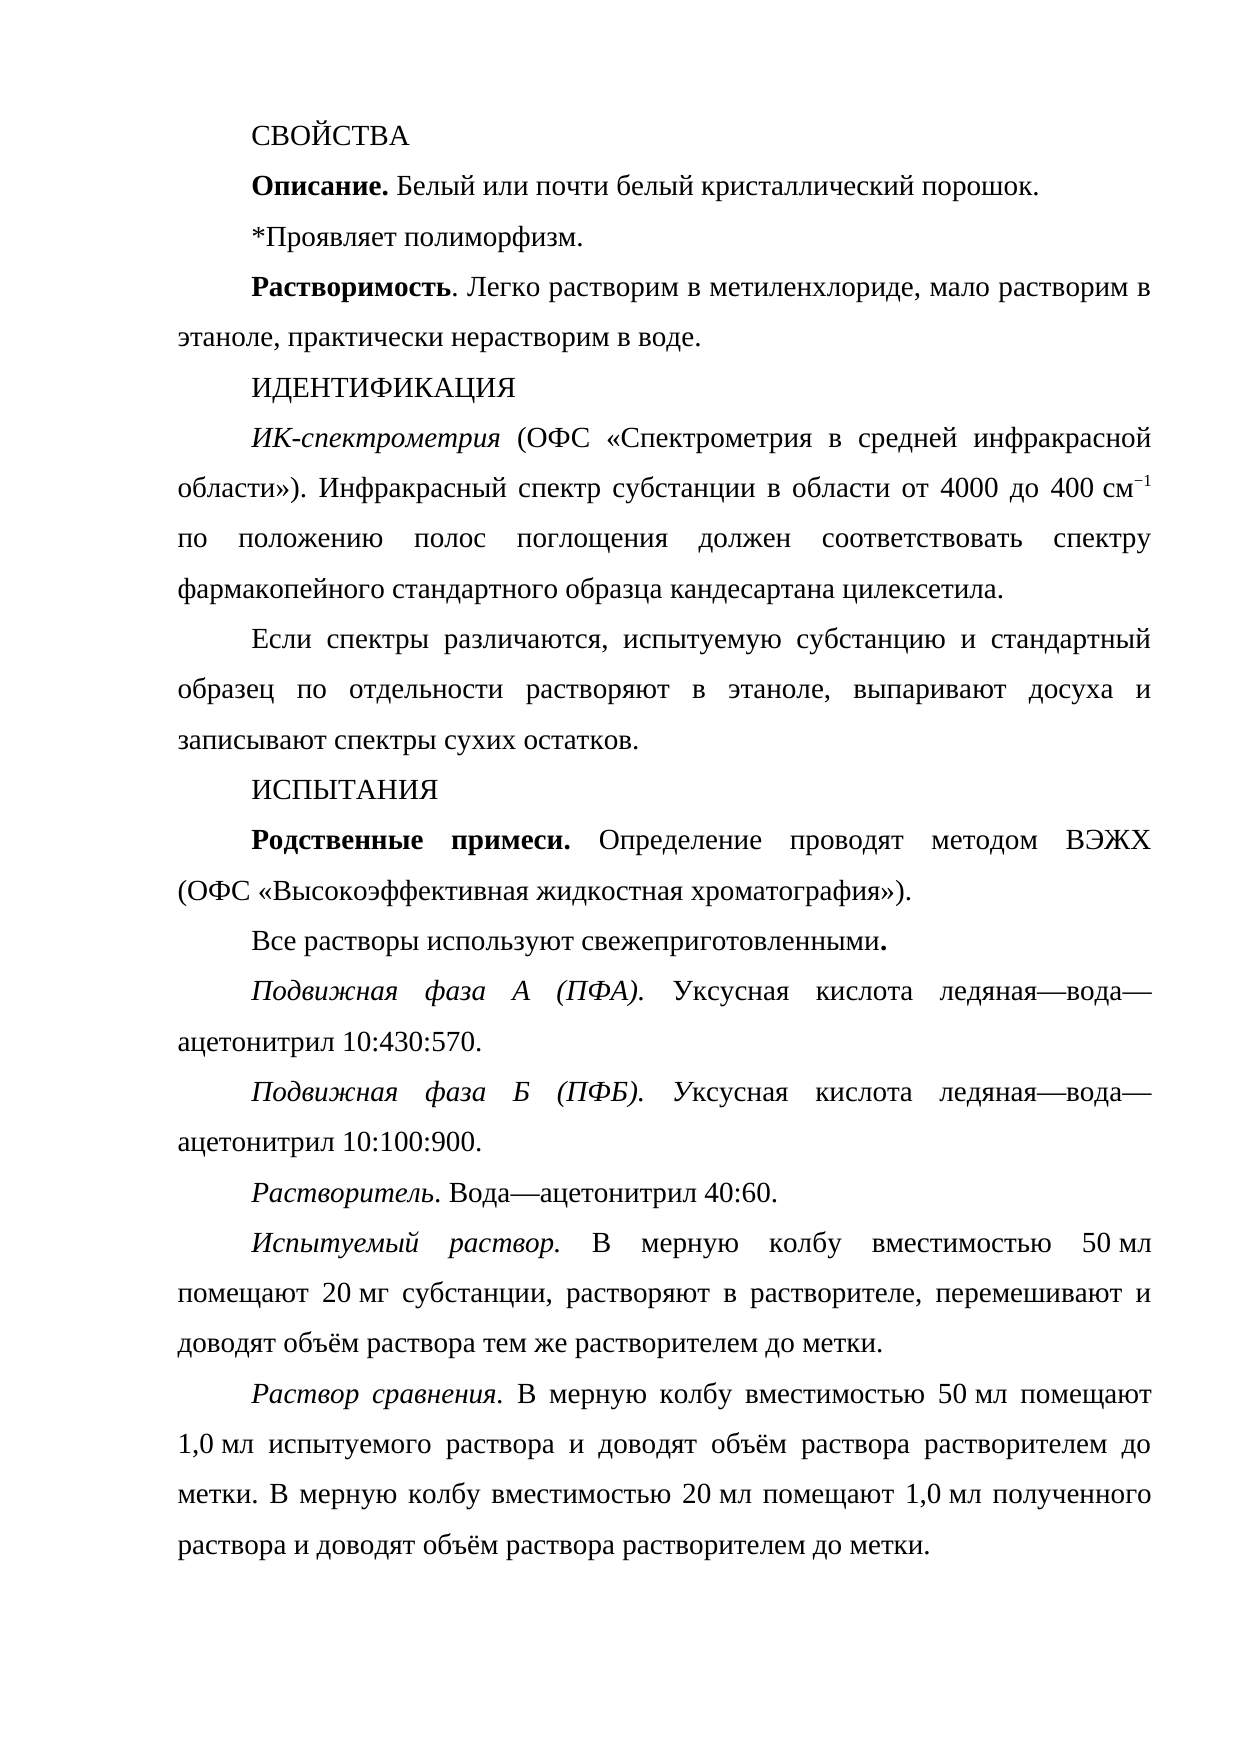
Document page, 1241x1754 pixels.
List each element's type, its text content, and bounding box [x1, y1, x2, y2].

text Описание. Белый или почти белый кристаллический порошок. [177, 168, 1152, 202]
text СВОЙСТВА [177, 118, 1152, 152]
text Подвижная фаза А (ПФА). Уксусная кислота ледяная—вода—ацетонитрил 10:430:570. [177, 973, 1152, 1057]
text Подвижная фаза Б (ПФБ). Уксусная кислота ледяная—вода—ацетонитрил 10:100:900. [177, 1074, 1152, 1158]
text Испытуемый раствор. В мерную колбу вместимостью 50 мл помещают 20 мг субстанции, растворяют в растворителе, перемешивают и доводят объём раствора тем же растворителем до метки. [177, 1225, 1152, 1359]
text Растворитель. Вода—ацетонитрил 40:60. [177, 1175, 1152, 1208]
text ИДЕНТИФИКАЦИЯ [177, 370, 1152, 403]
text Все растворы используют свежеприготовленными. [177, 923, 1152, 957]
text Родственные примеси. Определение проводят методом ВЭЖХ (ОФС «Высокоэффективная жидкостная хроматография»). [177, 822, 1152, 906]
text Раствор сравнения. В мерную колбу вместимостью 50 мл помещают 1,0 мл испытуемого раствора и доводят объём раствора растворителем до метки. В мерную колбу вместимостью 20 мл помещают 1,0 мл полученного раствора и доводят объём раствора растворителем до метки. [177, 1376, 1152, 1560]
text *Проявляет полиморфизм. [177, 219, 1152, 252]
text Если спектры различаются, испытуемую субстанцию и стандартный образец по отдельности растворяют в этаноле, выпаривают досуха и записывают спектры сухих остатков. [177, 621, 1152, 755]
text Растворимость. Легко растворим в метиленхлориде, мало растворим в этаноле, практически нерастворим в воде. [177, 269, 1152, 353]
text ИСПЫТАНИЯ [177, 772, 1152, 806]
text ИК-спектрометрия (ОФС «Спектрометрия в средней инфракрасной области»). Инфракрасный спектр субстанции в области от 4000 до 400 см−1 по положению полос поглощения должен соответствовать спектру фармакопейного стандартного образца кандесартана цилексетила. [177, 420, 1152, 604]
